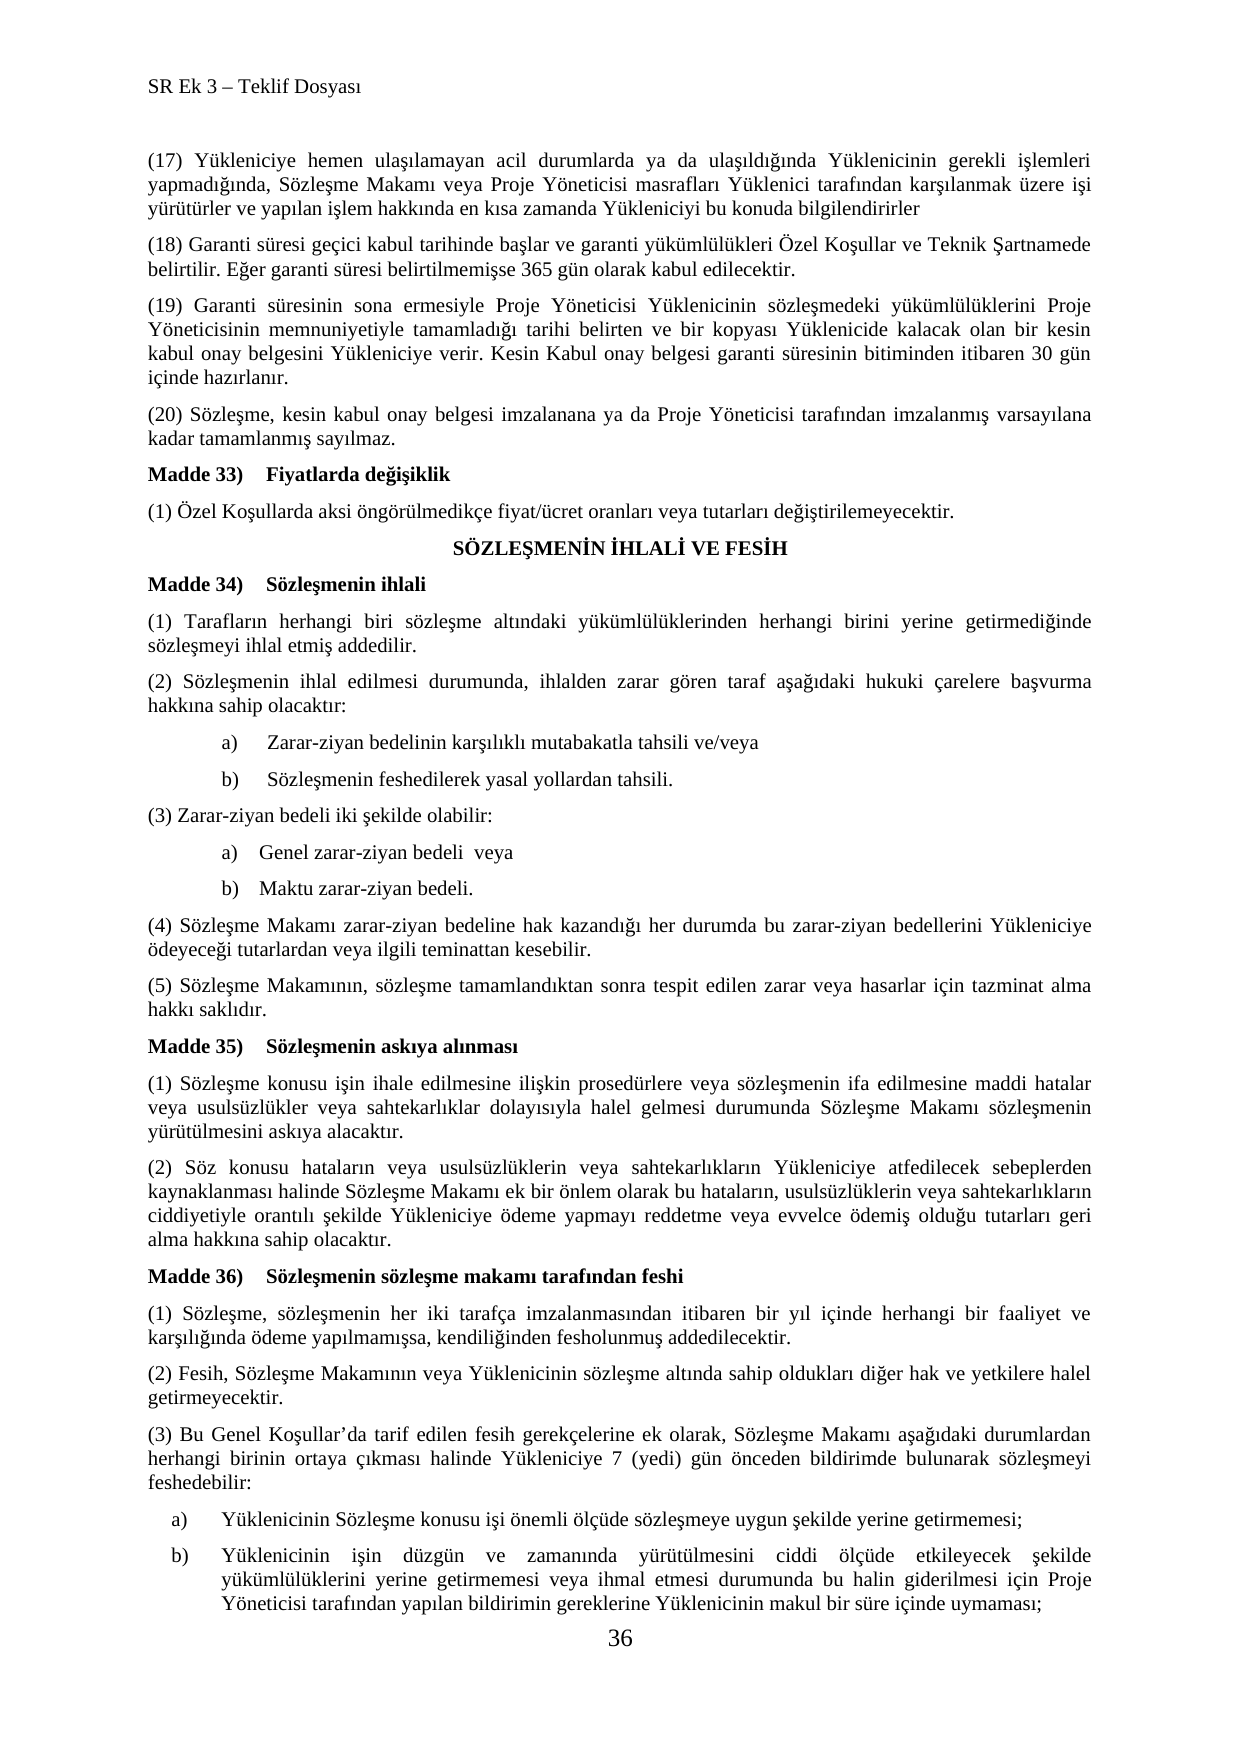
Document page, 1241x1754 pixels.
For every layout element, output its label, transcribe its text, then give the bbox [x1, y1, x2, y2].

text (19) Garanti süresinin sona ermesiyle Proje Yöneticisi Yüklenicinin sözleşmedeki yükümlülüklerini Proje Yöneticisinin memnuniyetiyle tamamladığı tarihi belirten ve bir kopyası Yüklenicide kalacak olan bir kesin kabul onay belgesini Yükleniciye verir. Kesin Kabul onay belgesi garanti süresinin bitiminden itibaren 30 gün içinde hazırlanır. [148, 293, 1093, 389]
text (1) Tarafların herhangi biri sözleşme altındaki yükümlülüklerinden herhangi birini yerine getirmediğinde sözleşmeyi ihlal etmiş addedilir. [148, 609, 1093, 657]
list Sözleşmenin ihlali [148, 572, 1093, 596]
list Sözleşmenin askıya alınması [148, 1034, 1093, 1058]
text SÖZLEŞMENİN İHLALİ VE FESİH [148, 536, 1093, 559]
list Yüklenicinin Sözleşme konusu işi önemli ölçüde sözleşmeye uygun şekilde yerine getirmemesi; [171, 1506, 1093, 1531]
text (4) Sözleşme Makamı zarar-ziyan bedeline hak kazandığı her durumda bu zarar-ziyan bedellerini Yükleniciye ödeyeceği tutarlardan veya ilgili teminattan kesebilir. [148, 913, 1093, 961]
list Yüklenicinin işin düzgün ve zamanında yürütülmesini ciddi ölçüde etkileyecek şekilde yükümlülüklerini yerine getirmemesi veya ihmal etmesi durumunda bu halin giderilmesi için Proje Yöneticisi tarafından yapılan bildirimin gereklerine Yüklenicinin makul bir süre içinde uymaması; [171, 1543, 1093, 1615]
text (1) Özel Koşullarda aksi öngörülmedikçe fiyat/ücret oranları veya tutarları değiştirilemeyecektir. [148, 499, 1093, 523]
list Genel zarar-ziyan bedeli veya [221, 839, 1093, 864]
text (2) Söz konusu hataların veya usulsüzlüklerin veya sahtekarlıkların Yükleniciye atfedilecek sebeplerden kaynaklanması halinde Sözleşme Makamı ek bir önlem olarak bu hataların, usulsüzlüklerin veya sahtekarlıkların ciddiyetiyle orantılı şekilde Yükleniciye ödeme yapmayı reddetme veya evvelce ödemiş olduğu tutarları geri alma hakkına sahip olacaktır. [148, 1155, 1093, 1251]
text (2) Fesih, Sözleşme Makamının veya Yüklenicinin sözleşme altında sahip oldukları diğer hak ve yetkilere halel getirmeyecektir. [148, 1361, 1093, 1409]
list Sözleşmenin feshedilerek yasal yollardan tahsili. [221, 766, 1093, 791]
text (1) Sözleşme konusu işin ihale edilmesine ilişkin prosedürlere veya sözleşmenin ifa edilmesine maddi hatalar veya usulsüzlükler veya sahtekarlıklar dolayısıyla halel gelmesi durumunda Sözleşme Makamı sözleşmenin yürütülmesini askıya alacaktır. [148, 1071, 1093, 1143]
text (5) Sözleşme Makamının, sözleşme tamamlandıktan sonra tespit edilen zarar veya hasarlar için tazminat alma hakkı saklıdır. [148, 973, 1093, 1021]
list Zarar-ziyan bedelinin karşılıklı mutabakatla tahsili ve/veya [221, 730, 1093, 754]
text (3) Bu Genel Koşullar’da tarif edilen fesih gerekçelerine ek olarak, Sözleşme Makamı aşağıdaki durumlardan herhangi birinin ortaya çıkması halinde Yükleniciye 7 (yedi) gün önceden bildirimde bulunarak sözleşmeyi feshedebilir: [148, 1422, 1093, 1494]
list Maktu zarar-ziyan bedeli. [221, 876, 1093, 900]
list Fiyatlarda değişiklik [148, 462, 1093, 486]
text (1) Sözleşme, sözleşmenin her iki tarafça imzalanmasından itibaren bir yıl içinde herhangi bir faaliyet ve karşılığında ödeme yapılmamışsa, kendiliğinden fesholunmuş addedilecektir. [148, 1301, 1093, 1349]
text (17) Yükleniciye hemen ulaşılamayan acil durumlarda ya da ulaşıldığında Yüklenicinin gerekli işlemleri yapmadığında, Sözleşme Makamı veya Proje Yöneticisi masrafları Yüklenici tarafından karşılanmak üzere işi yürütürler ve yapılan işlem hakkında en kısa zamanda Yükleniciyi bu konuda bilgilendirirler [148, 148, 1093, 220]
text (3) Zarar-ziyan bedeli iki şekilde olabilir: [148, 803, 1093, 827]
text (20) Sözleşme, kesin kabul onay belgesi imzalanana ya da Proje Yöneticisi tarafından imzalanmış varsayılana kadar tamamlanmış sayılmaz. [148, 402, 1093, 450]
text (2) Sözleşmenin ihlal edilmesi durumunda, ihlalden zarar gören taraf aşağıdaki hukuki çarelere başvurma hakkına sahip olacaktır: [148, 669, 1093, 717]
list Sözleşmenin sözleşme makamı tarafından feshi [148, 1264, 1093, 1288]
text (18) Garanti süresi geçici kabul tarihinde başlar ve garanti yükümlülükleri Özel Koşullar ve Teknik Şartnamede belirtilir. Eğer garanti süresi belirtilmemişse 365 gün olarak kabul edilecektir. [148, 232, 1093, 281]
